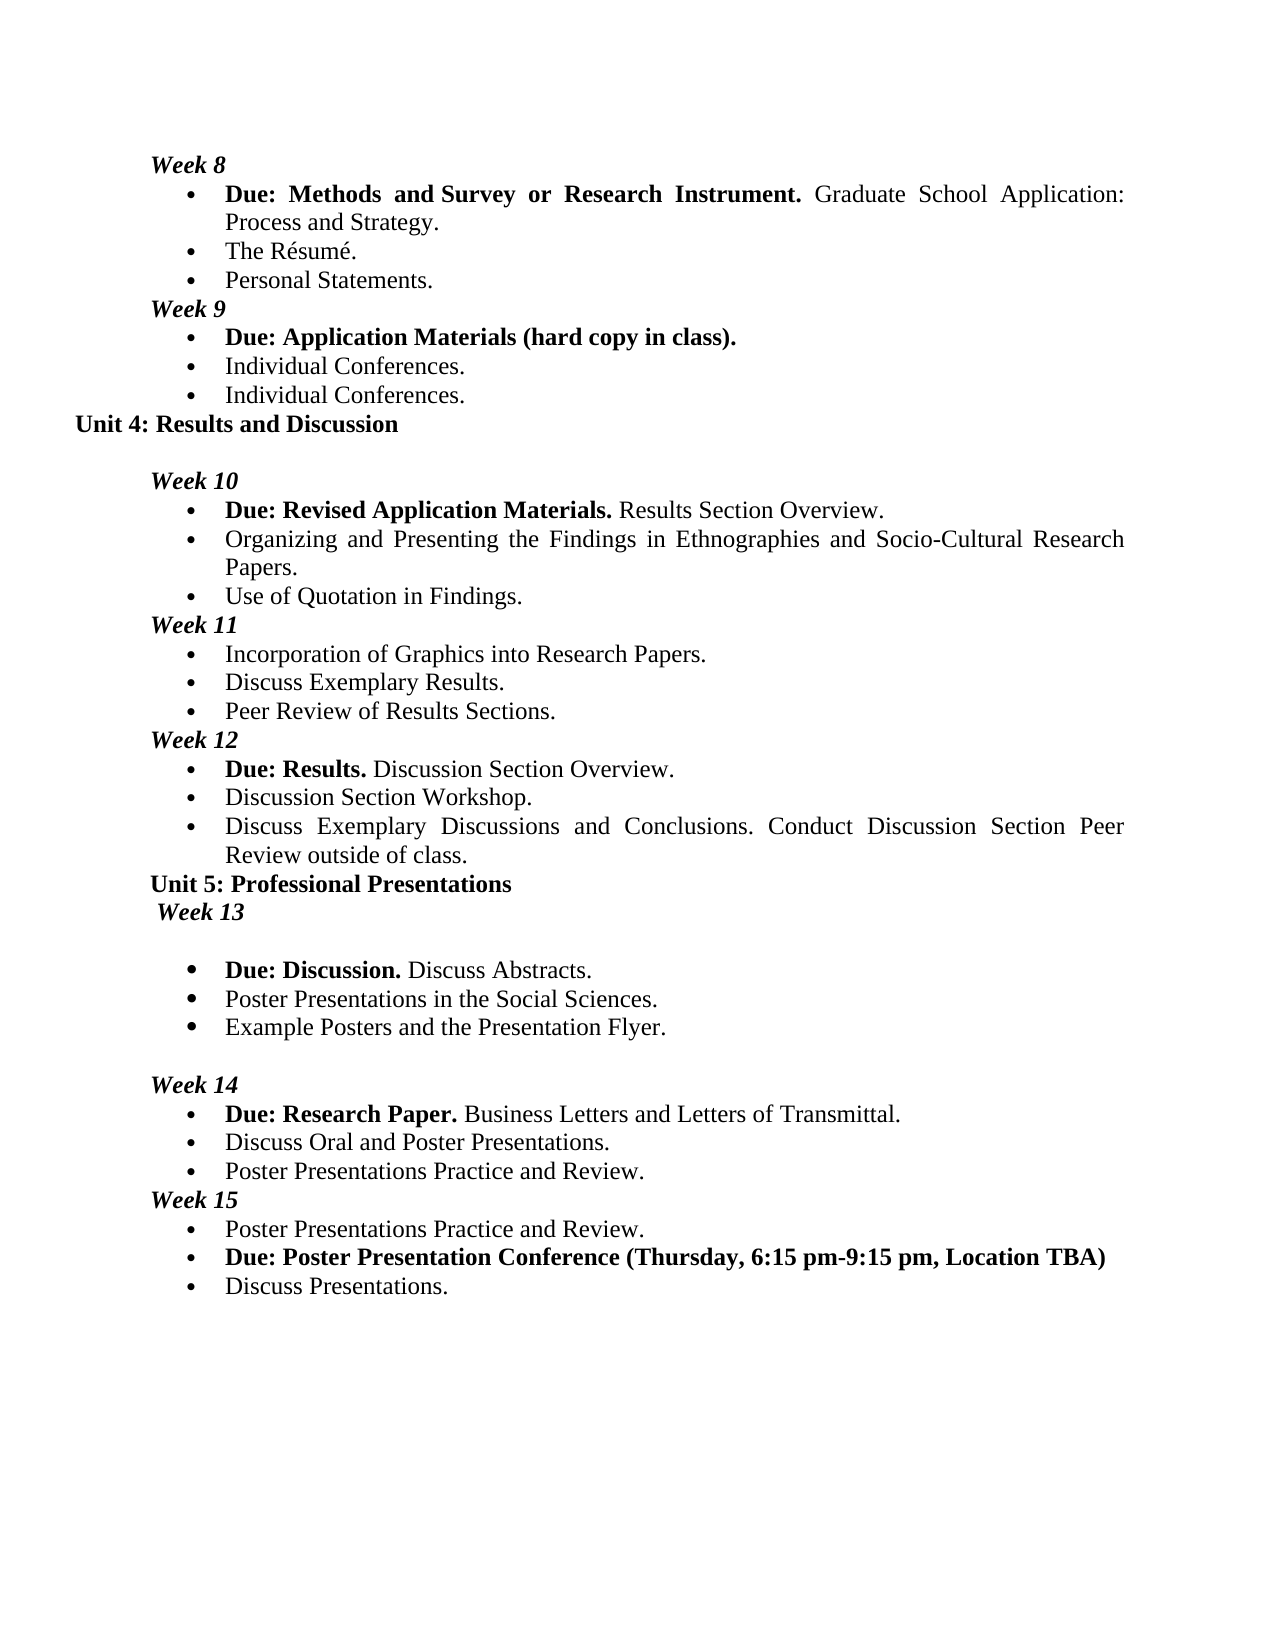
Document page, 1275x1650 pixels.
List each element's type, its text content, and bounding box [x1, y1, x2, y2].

list Due: Poster Presentation Conference (Thursday, 6:15 pm-9:15 pm, Location TBA) [187, 1242, 1125, 1271]
text Week 14 [150, 1070, 1125, 1099]
list Due: Application Materials (hard copy in class). [187, 322, 1125, 351]
list Personal Statements. [187, 265, 1125, 294]
list Use of Quotation in Findings. [187, 581, 1125, 610]
list Discuss Exemplary Results. [187, 667, 1125, 696]
list Due: Methods and Survey or Research Instrument. Graduate School Application: Process and Strategy. [187, 179, 1125, 236]
list Discuss Presentations. [187, 1271, 1125, 1300]
list Discuss Exemplary Discussions and Conclusions. Conduct Discussion Section Peer Review outside of class. [187, 811, 1125, 869]
list Individual Conferences. [187, 351, 1125, 380]
list Organizing and Presenting the Findings in Ethnographies and Socio-Cultural Research Papers. [187, 524, 1125, 581]
text Week 9 [150, 294, 1125, 322]
list Example Posters and the Presentation Flyer. [187, 1012, 1125, 1041]
list Discussion Section Workshop. [187, 782, 1125, 811]
text Week 13 [150, 897, 1125, 926]
list Due: Discussion. Discuss Abstracts. [187, 955, 1125, 984]
text Week 11 [150, 610, 1125, 639]
list Poster Presentations in the Social Sciences. [187, 984, 1125, 1012]
list Poster Presentations Practice and Review. [187, 1214, 1125, 1242]
text Week 8 [150, 150, 1125, 179]
text Week 15 [150, 1185, 1125, 1214]
text Unit 5: Professional Presentations [150, 869, 1125, 897]
list Due: Revised Application Materials. Results Section Overview. [187, 495, 1125, 524]
list Individual Conferences. [187, 380, 1125, 409]
text Week 12 [150, 725, 1125, 754]
list The Résumé. [187, 236, 1125, 265]
list Peer Review of Results Sections. [187, 696, 1125, 725]
list Due: Research Paper. Business Letters and Letters of Transmittal. [187, 1099, 1125, 1127]
list Incorporation of Graphics into Research Papers. [187, 639, 1125, 667]
text Unit 4: Results and Discussion [75, 409, 1125, 437]
list Poster Presentations Practice and Review. [187, 1156, 1125, 1185]
list Discuss Oral and Poster Presentations. [187, 1127, 1125, 1156]
text Week 10 [150, 466, 1125, 495]
list Due: Results. Discussion Section Overview. [187, 754, 1125, 782]
